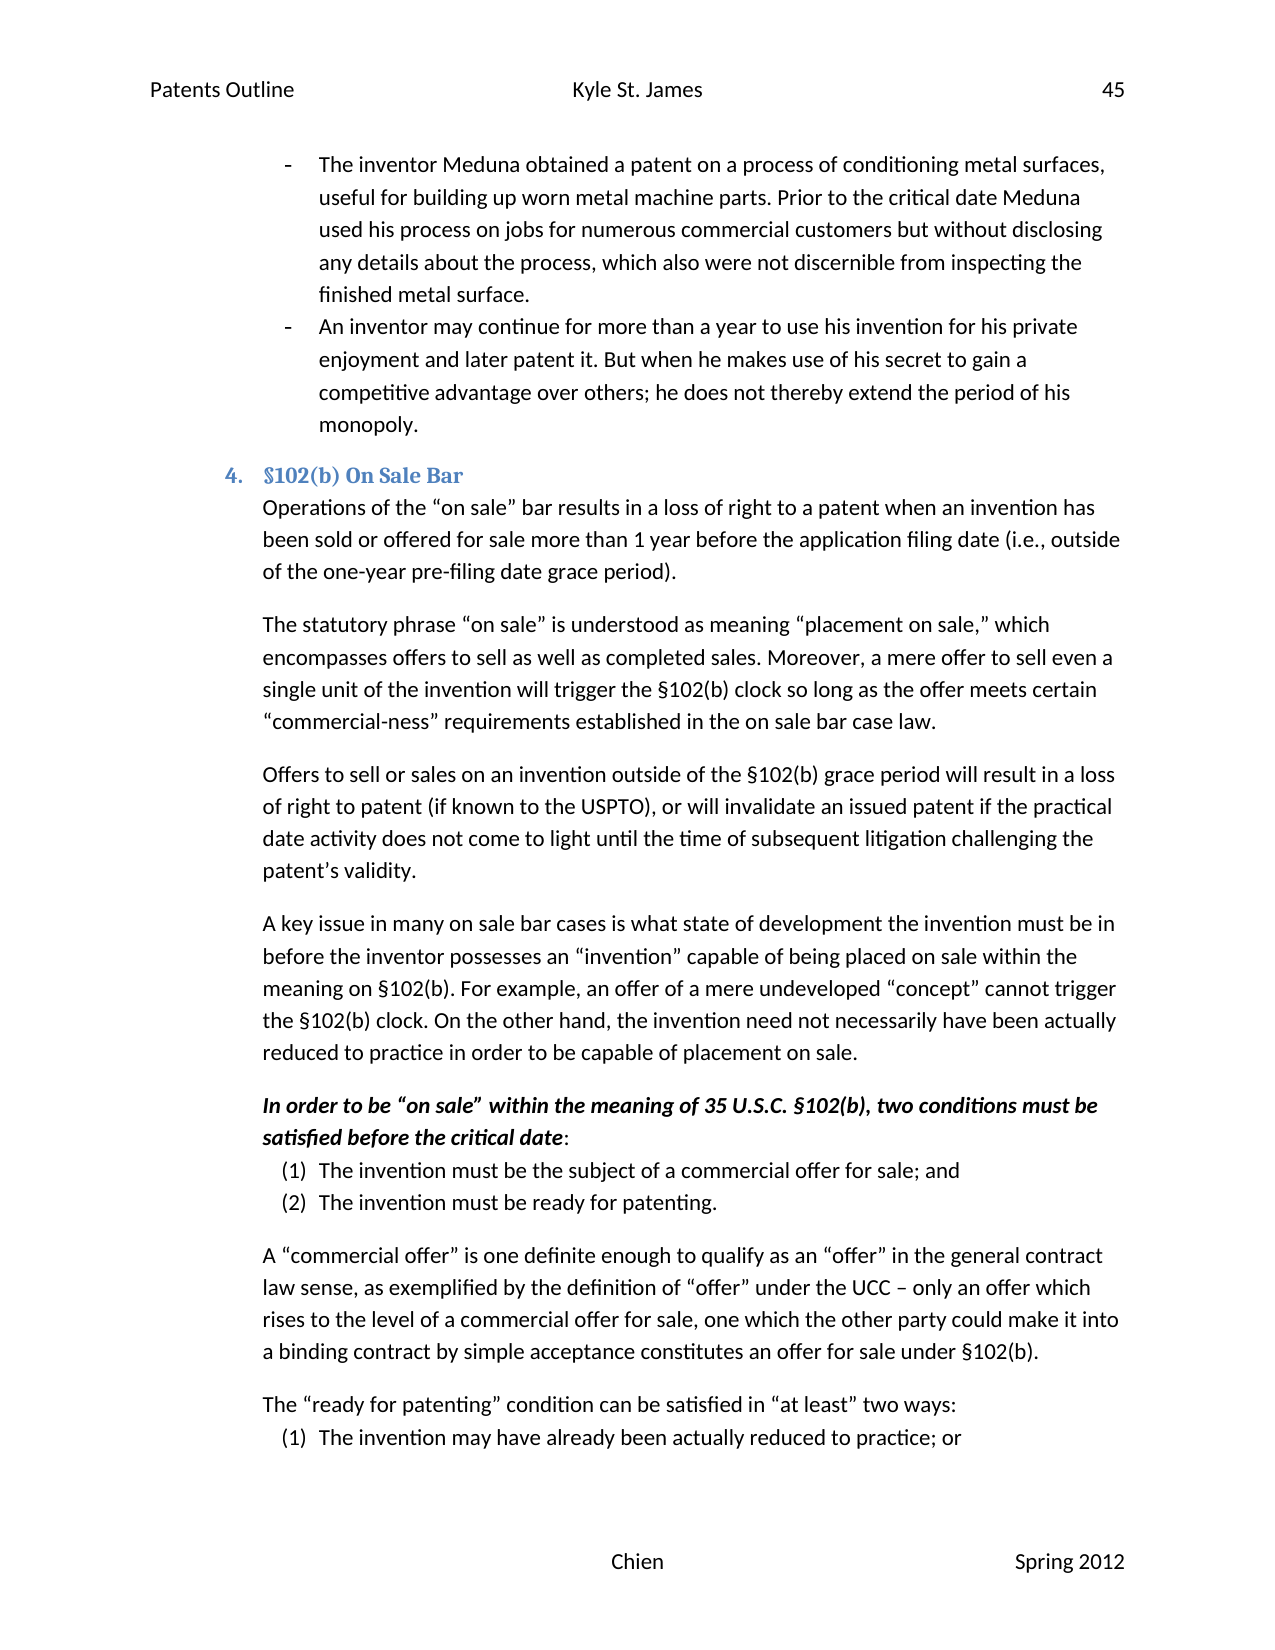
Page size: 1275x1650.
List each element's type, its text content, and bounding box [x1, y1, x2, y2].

text A key issue in many on sale bar cases is what state of development the invention must be in before the inventor possesses an “invention” capable of being placed on sale within the meaning on §102(b). For example, an offer of a mere undeveloped “concept” cannot trigger the §102(b) clock. On the other hand, the invention need not necessarily have been actually reduced to practice in order to be capable of placement on sale. [262, 909, 1125, 1066]
text A “commercial offer” is one definite enough to qualify as an “offer” in the general contract law sense, as exemplified by the definition of “offer” under the UCC – only an offer which rises to the level of a commercial offer for sale, one which the other party could make it into a binding contract by simple acceptance constitutes an offer for sale under §102(b). [262, 1241, 1125, 1366]
text The “ready for patenting” condition can be satisfied in “at least” two ways: [262, 1391, 1125, 1418]
text Operations of the “on sale” bar results in a loss of right to a patent when an invention has been sold or offered for sale more than 1 year before the application filing date (i.e., outside of the one-year pre-filing date grace period). [262, 493, 1125, 585]
list An inventor may continue for more than a year to use his invention for his private enjoyment and later patent it. But when he makes use of his secret to gain a competitive advantage over others; he does not thereby extend the period of his monopoly. [281, 312, 1125, 438]
list The inventor Meduna obtained a patent on a process of conditioning metal surfaces, useful for building up worn metal machine parts. Prior to the critical date Meduna used his process on jobs for numerous commercial customers but without disclosing any details about the process, which also were not discernible from inspecting the finished metal surface. [281, 150, 1125, 308]
subtitle §102(b) On Sale Bar [225, 463, 1125, 489]
text In order to be “on sale” within the meaning of 35 U.S.C. §102(b), two conditions must be satisfied before the critical date: [262, 1091, 1125, 1152]
list The invention must be ready for patenting. [281, 1188, 1125, 1216]
text The statutory phrase “on sale” is understood as meaning “placement on sale,” which encompasses offers to sell as well as completed sales. Moreover, a mere offer to sell even a single unit of the invention will trigger the §102(b) clock so long as the offer meets certain “commercial-ness” requirements established in the on sale bar case law. [262, 610, 1125, 735]
list The invention may have already been actually reduced to practice; or [281, 1423, 1125, 1451]
text Offers to sell or sales on an invention outside of the §102(b) grace period will result in a loss of right to patent (if known to the USPTO), or will invalidate an issued patent if the practical date activity does not come to light until the time of subsequent litigation challenging the patent’s validity. [262, 760, 1125, 884]
list The invention must be the subject of a commercial offer for sale; and [281, 1156, 1125, 1184]
